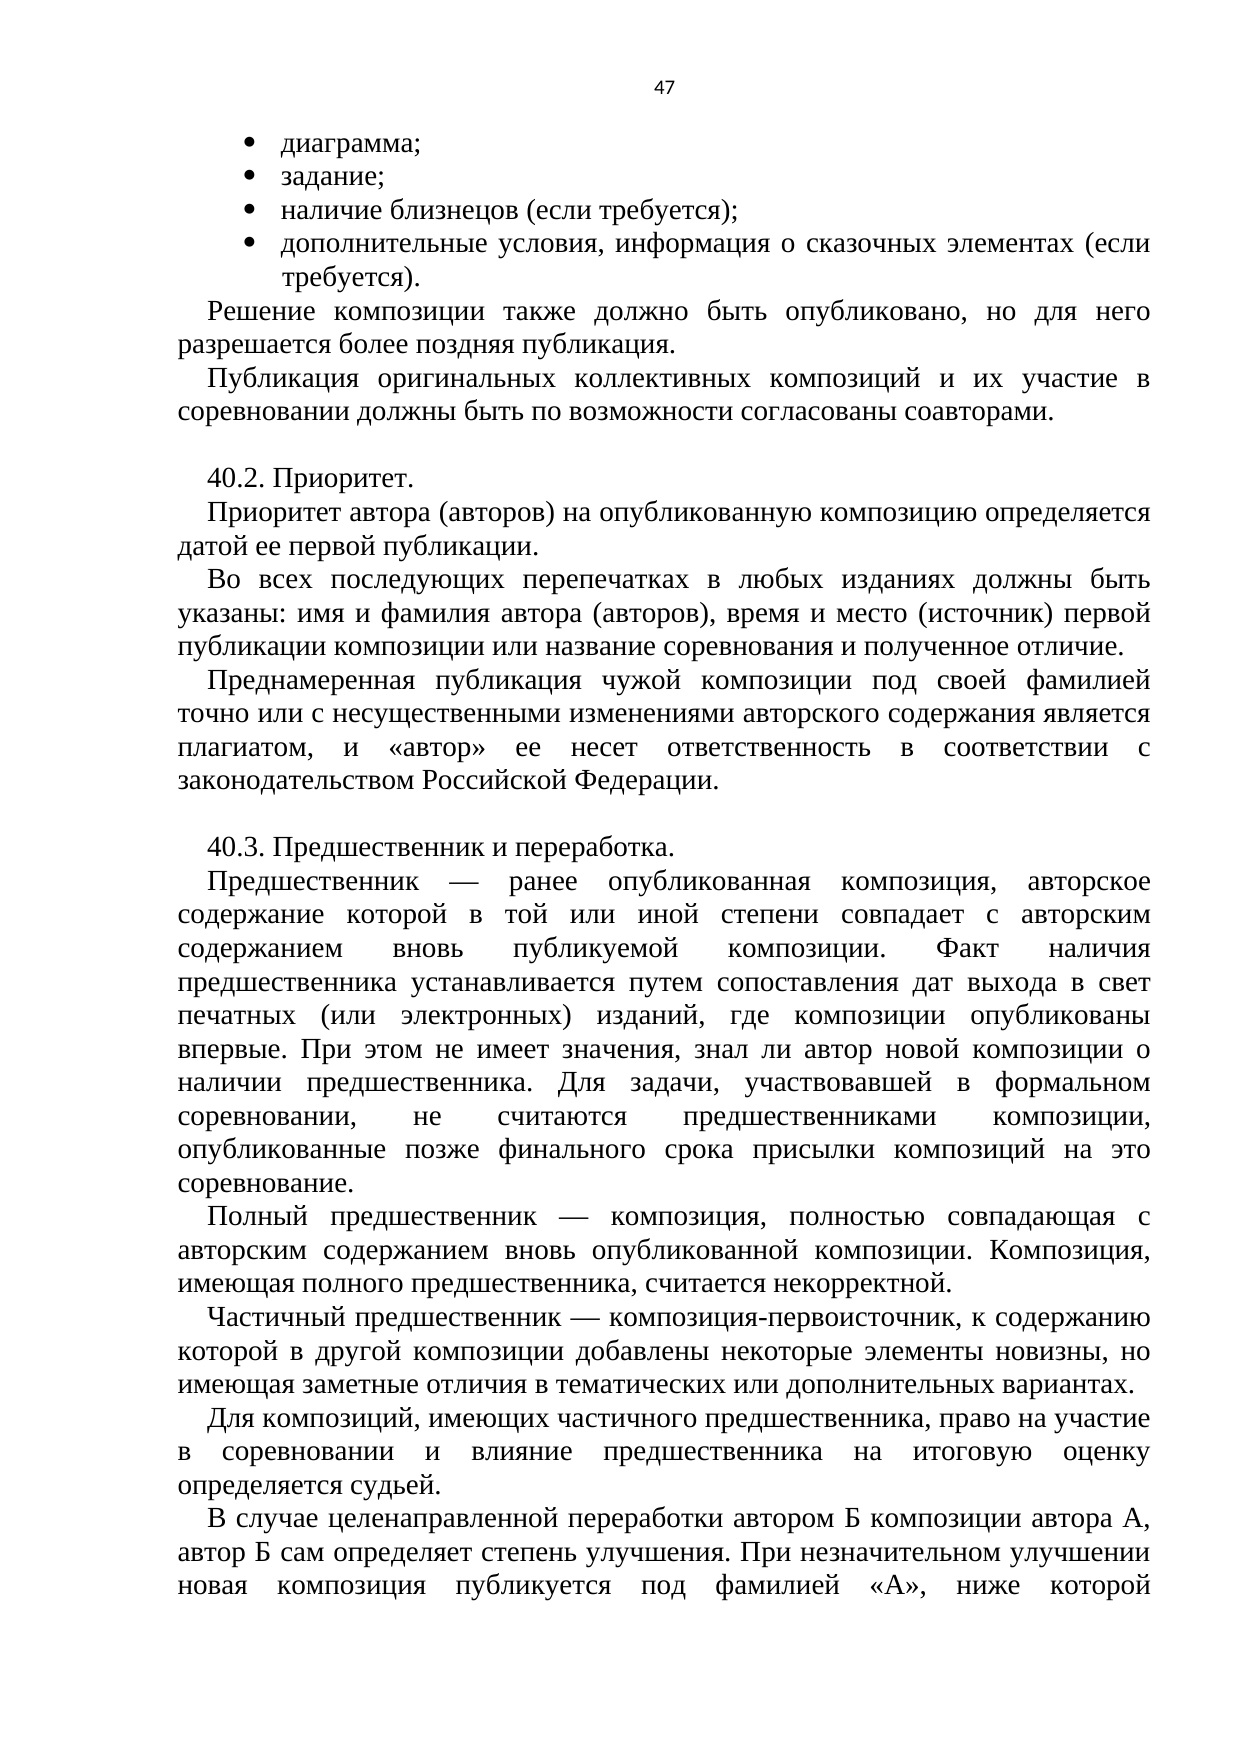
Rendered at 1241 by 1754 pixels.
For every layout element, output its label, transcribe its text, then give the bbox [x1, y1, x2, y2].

text Приоритет автора (авторов) на опубликованную композицию определяется датой ее первой публикации. [177, 494, 1152, 561]
text Преднамеренная публикация чужой композиции под своей фамилией точно или с несущественными изменениями авторского содержания является плагиатом, и «автор» ее несет ответственность в соответствии с законодательством Российской Федерации. [177, 662, 1152, 796]
text Для композиций, имеющих частичного предшественника, право на участие в соревновании и влияние предшественника на итоговую оценку определяется судьей. [177, 1400, 1152, 1500]
text 40.2. Приоритет. [177, 461, 1152, 494]
list задание; [244, 158, 1152, 192]
text Решение композиции также должно быть опубликовано, но для него разрешается более поздняя публикация. [177, 293, 1152, 360]
text Публикация оригинальных коллективных композиций и их участие в соревновании должны быть по возможности согласованы соавторами. [177, 360, 1152, 427]
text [177, 1500, 1152, 1601]
text 40.3. Предшественник и переработка. [177, 829, 1152, 863]
text Предшественник — ранее опубликованная композиция, авторское содержание которой в той или иной степени совпадает с авторским содержанием вновь публикуемой композиции. Факт наличия предшественника устанавливается путем сопоставления дат выхода в свет печатных (или электронных) изданий, где композиции опубликованы впервые. При этом не имеет значения, знал ли автор новой композиции о наличии предшественника. Для задачи, участвовавшей в формальном соревновании, не считаются предшественниками композиции, опубликованные позже финального срока присылки композиций на это соревнование. [177, 863, 1152, 1198]
text Частичный предшественник — композиция-первоисточник, к содержанию которой в другой композиции добавлены некоторые элементы новизны, но имеющая заметные отличия в тематических или дополнительных вариантах. [177, 1299, 1152, 1400]
text Полный предшественник — композиция, полностью совпадающая с авторским содержанием вновь опубликованной композиции. Композиция, имеющая полного предшественника, считается некорректной. [177, 1198, 1152, 1299]
list дополнительные условия, информация о сказочных элементах (если требуется). [244, 226, 1152, 293]
list наличие близнецов (если требуется); [244, 192, 1152, 226]
text Во всех последующих перепечатках в любых изданиях должны быть указаны: имя и фамилия автора (авторов), время и место (источник) первой публикации композиции или название соревнования и полученное отличие. [177, 561, 1152, 662]
list диаграмма; [244, 125, 1152, 158]
